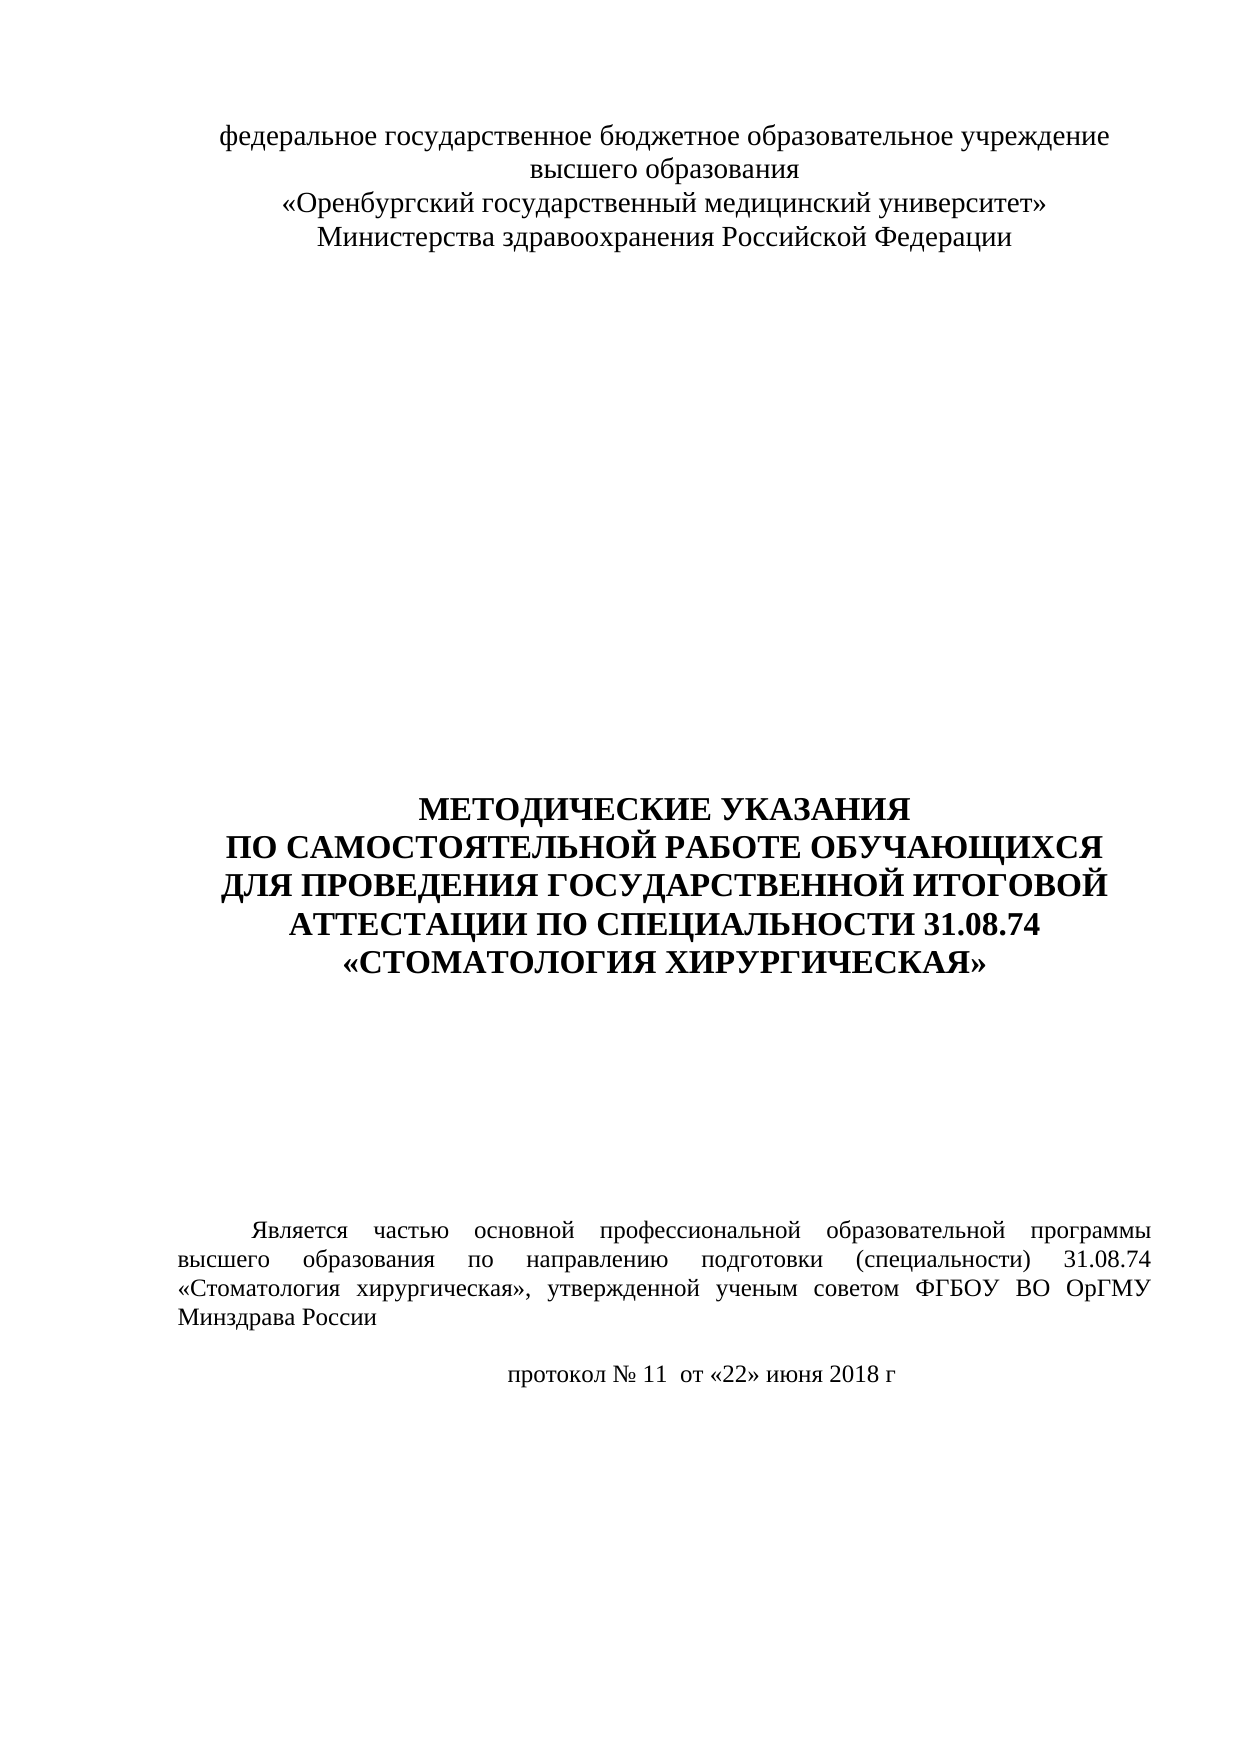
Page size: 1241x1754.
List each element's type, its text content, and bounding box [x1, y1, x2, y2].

text высшего образования [177, 152, 1152, 185]
text «Оренбургский государственный медицинский университет» [177, 185, 1152, 219]
text ПО САМОСТОЯТЕЛЬНОЙ РАБОТЕ ОБУЧАЮЩИХСЯ [177, 827, 1152, 866]
text МЕТОДИЧЕСКИЕ УКАЗАНИЯ [177, 789, 1152, 827]
text ДЛЯ ПРОВЕДЕНИЯ государственной итоговой аттестации по специальности 31.08.74 «стоматология хирургическая» [177, 866, 1152, 981]
text протокол № 11 от «22» июня 2018 г [177, 1359, 1152, 1388]
text федеральное государственное бюджетное образовательное учреждение [177, 118, 1152, 152]
text Министерства здравоохранения Российской Федерации [177, 219, 1152, 252]
text Является частью основной профессиональной образовательной программы высшего образования по направлению подготовки (специальности) 31.08.74 «Стоматология хирургическая», утвержденной ученым советом ФГБОУ ВО ОрГМУ Минздрава России [177, 1215, 1152, 1330]
